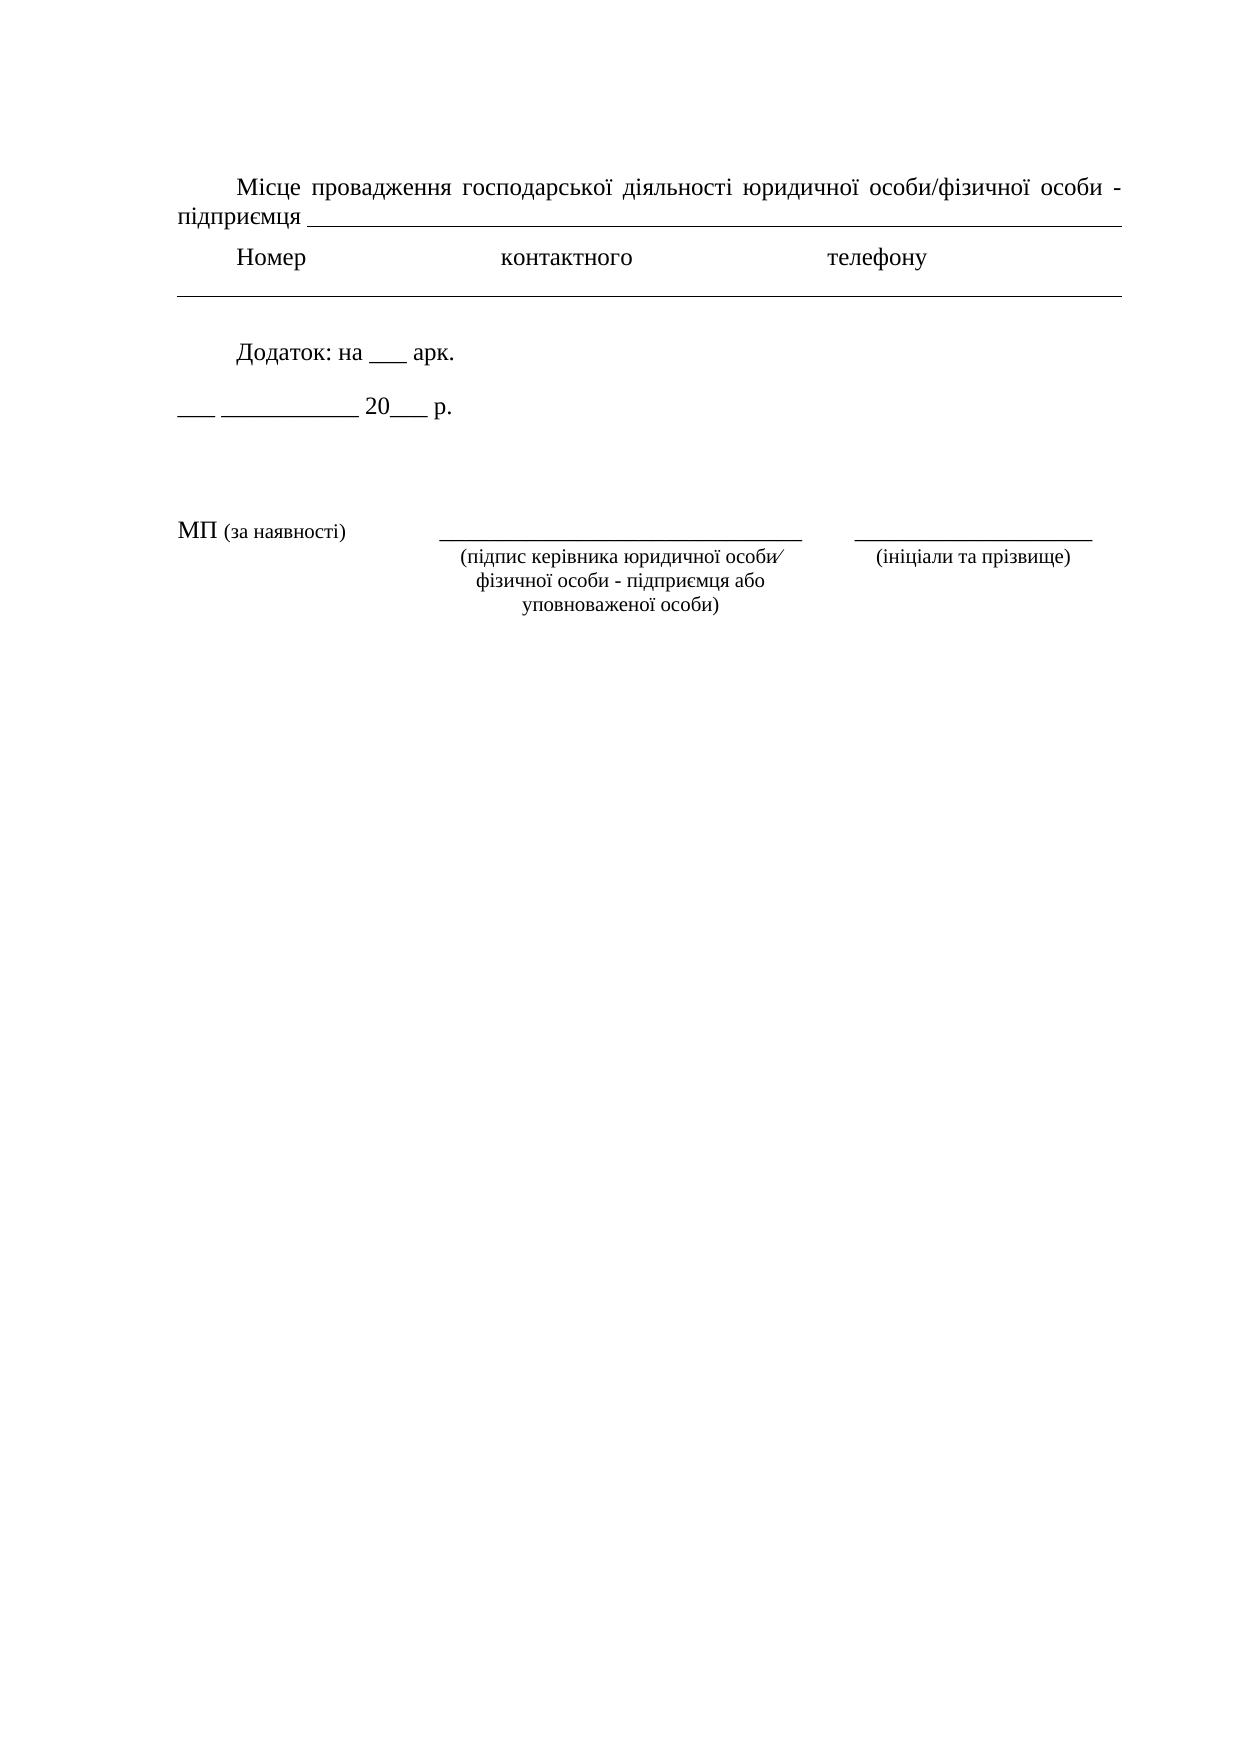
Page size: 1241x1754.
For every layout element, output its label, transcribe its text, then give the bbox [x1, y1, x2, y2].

table_header _____________________________ (підпис керівника юридичної особи∕ фізичної особи - підприємця або уповноваженої особи) [428, 502, 813, 616]
text Місце провадження господарської діяльності юридичної особи/фізичної особи - підприємця [177, 172, 1122, 230]
table_header ___________________ (ініціали та прізвище) [813, 502, 1133, 616]
table_header МП (за наявності) [166, 502, 428, 616]
text ___ ___________ 20___ р. [177, 391, 1122, 420]
text Додаток: на ___ арк. [177, 337, 1122, 366]
text Номер контактного телефону [177, 242, 1122, 296]
